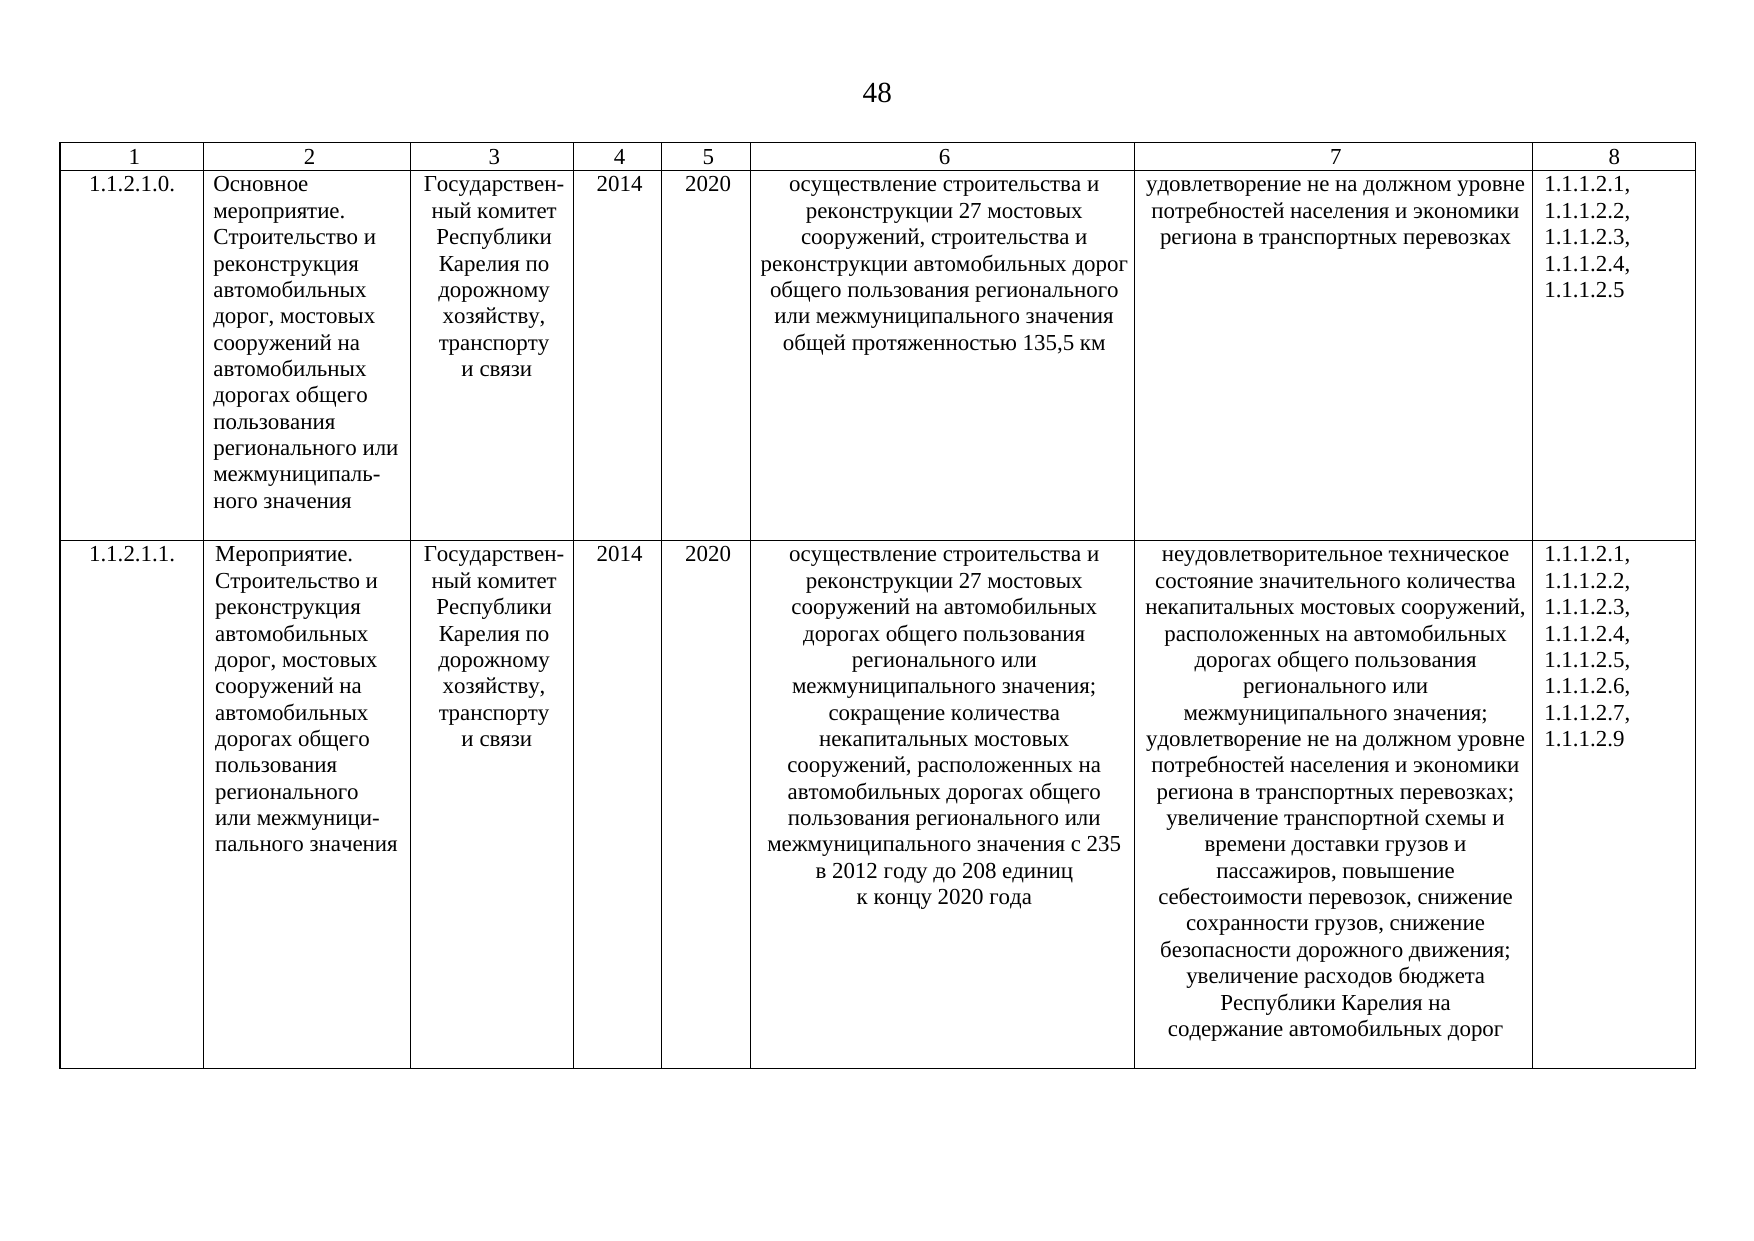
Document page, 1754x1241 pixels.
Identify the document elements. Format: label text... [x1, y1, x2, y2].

table_header 2 [204, 143, 410, 169]
table_cell неудовлетворительное техническое состояние значительного количества некапитальных мостовых сооружений, расположенных на автомобильных дорогах общего пользования регионального или межмуниципального значения; удовлетворение не на должном уровне потребностей населения и экономики региона в транспортных перевозках; увеличение транспортной схемы и времени доставки грузов и пассажиров, повышение себестоимости перевозок, снижение сохранности грузов, снижение безопасности дорожного движения; увеличение расходов бюджета Республики Карелия на содержание автомобильных дорог [1135, 541, 1532, 1068]
table_cell Государствен-ный комитет Республики Карелия по дорожному хозяйству, транспорту и связи [411, 171, 573, 539]
table_header 5 [662, 143, 750, 169]
table_header 3 [411, 143, 573, 169]
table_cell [1533, 541, 1695, 1068]
table_cell 2014 [574, 171, 661, 539]
table_header 7 [1135, 143, 1532, 169]
table_cell удовлетворение не на должном уровне потребностей населения и экономики региона в транспортных перевозках [1135, 171, 1532, 539]
table_cell осуществление строительства и реконструкции 27 мостовых сооружений на автомобильных дорогах общего пользования регионального или межмуниципального значения; сокращение количества некапитальных мостовых сооружений, расположенных на автомобильных дорогах общего пользования регионального или межмуниципального значения с 235 в 2012 году до 208 единиц к концу 2020 года [751, 541, 1134, 1068]
table_cell Основное мероприятие. Строительство и реконструкция автомобильных дорог, мостовых сооружений на автомобильных дорогах общего пользования регионального или межмуниципаль-ного значения [204, 171, 410, 539]
table_cell 1.1.2.1.1. [61, 541, 203, 1068]
table_cell 2020 [662, 171, 750, 539]
table_cell осуществление строительства и реконструкции 27 мостовых сооружений, строительства и реконструкции автомобильных дорог общего пользования регионального или межмуниципального значения общей протяженностью 135,5 км [751, 171, 1134, 539]
table_header 6 [751, 143, 1134, 169]
table_cell 1.1.1.2.1, 1.1.1.2.2, 1.1.1.2.3, 1.1.1.2.4, 1.1.1.2.5 [1533, 171, 1695, 539]
table_cell 2014 [574, 541, 661, 1068]
table_cell 1.1.2.1.0. [61, 171, 203, 539]
table_header 1 [61, 143, 203, 169]
table_header 8 [1533, 143, 1695, 169]
table_cell Мероприятие. Строительство и реконструкция автомобильных дорог, мостовых сооружений на автомобильных дорогах общего пользования регионального или межмуници-пального значения [204, 541, 410, 1068]
table_header 4 [574, 143, 661, 169]
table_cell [411, 541, 573, 1068]
table_cell 2020 [662, 541, 750, 1068]
